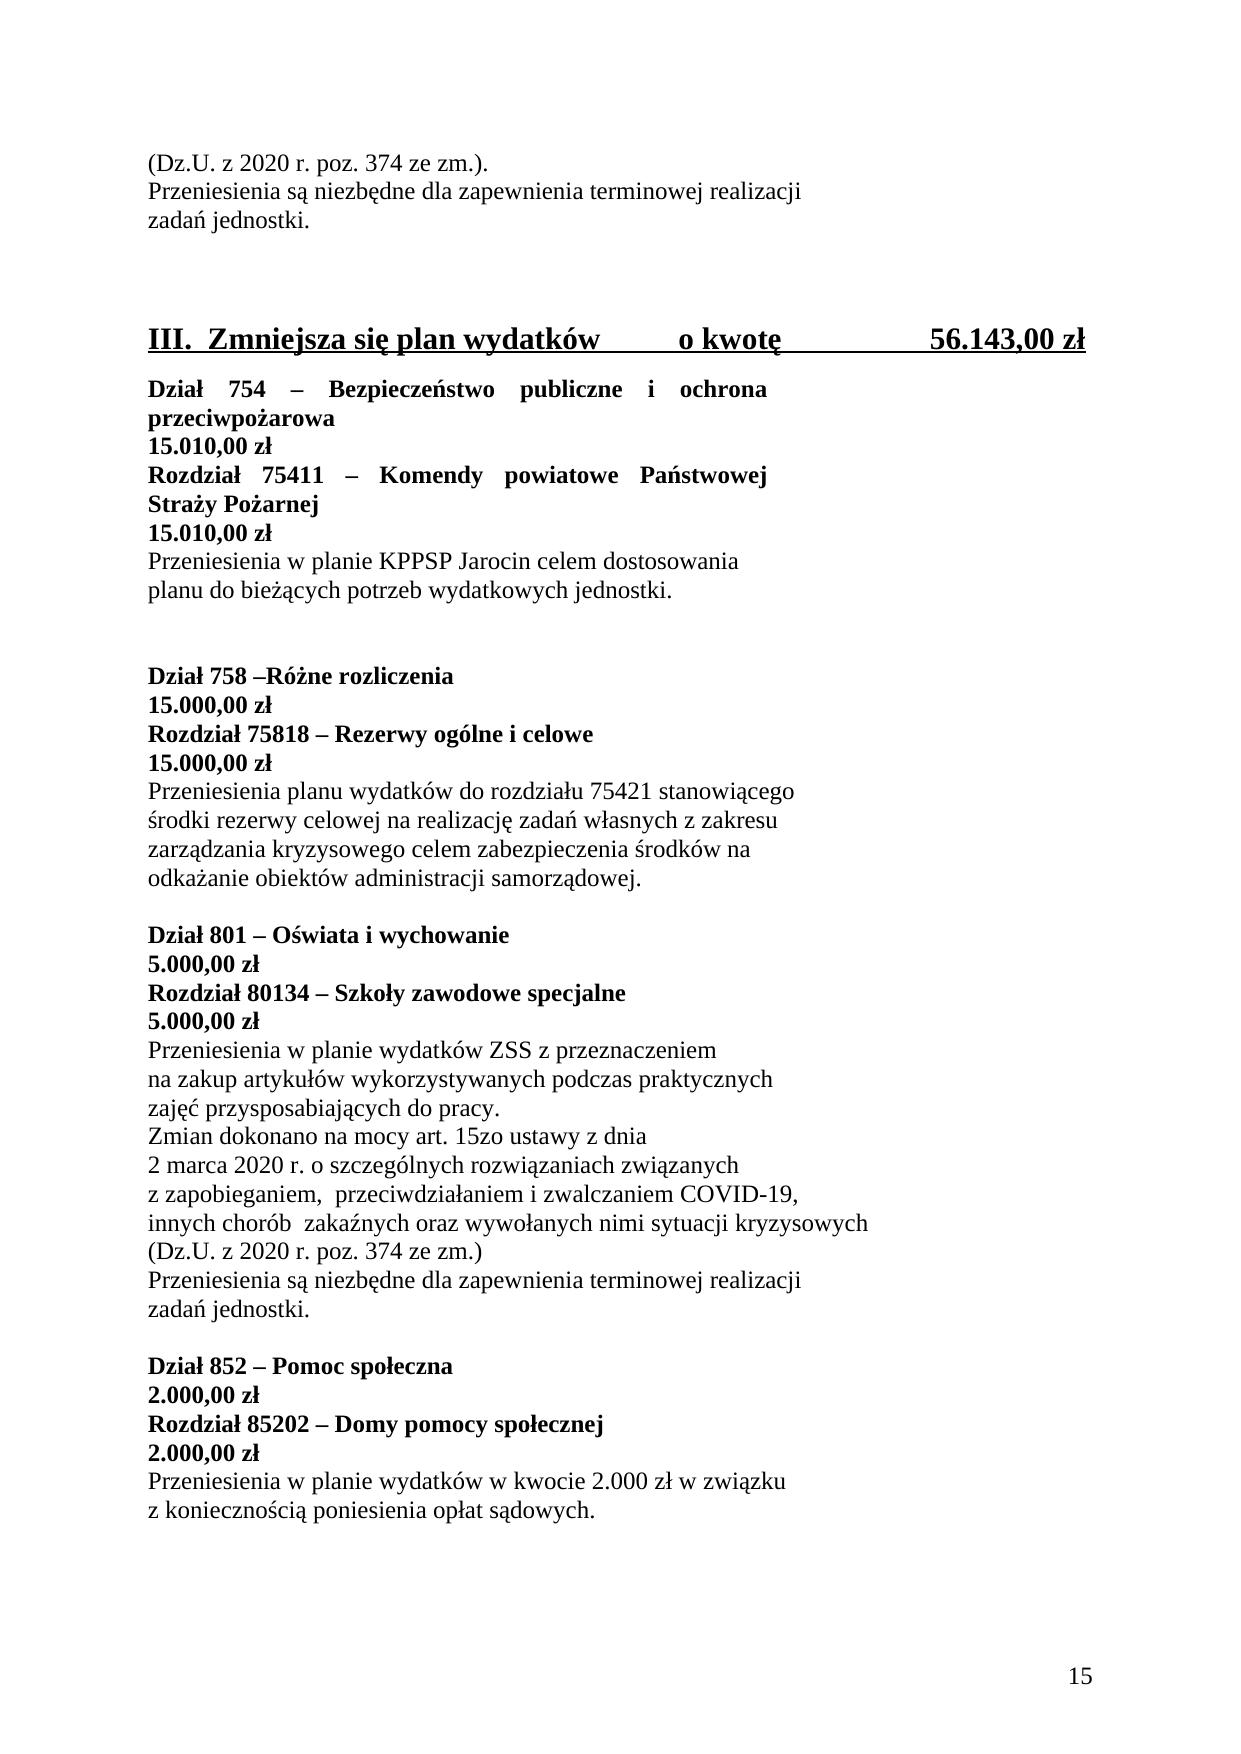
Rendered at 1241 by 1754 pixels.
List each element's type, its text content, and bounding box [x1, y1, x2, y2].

text Przeniesienia w planie wydatków ZSS z przeznaczeniem [148, 1035, 1107, 1064]
text Przeniesienia są niezbędne dla zapewnienia terminowej realizacji [148, 176, 1107, 205]
text Przeniesienia w planie wydatków w kwocie 2.000 zł w związku [148, 1466, 1107, 1495]
text Rozdział 85202 – Domy pomocy społecznej o kwotę 2.000,00 zł [148, 1409, 768, 1466]
text Dział 758 –Różne rozliczenia o kwotę 15.000,00 zł [148, 661, 768, 719]
text Rozdział 80134 – Szkoły zawodowe specjalne o kwotę 5.000,00 zł [148, 978, 768, 1035]
text Dział 801 – Oświata i wychowanie o kwotę 5.000,00 zł [148, 920, 768, 978]
text Rozdział 75818 – Rezerwy ogólne i celowe o kwotę 15.000,00 zł [148, 719, 768, 776]
text zarządzania kryzysowego celem zabezpieczenia środków na [148, 834, 1107, 863]
text Przeniesienia są niezbędne dla zapewnienia terminowej realizacji [148, 1265, 1107, 1294]
text odkażanie obiektów administracji samorządowej. [148, 863, 1107, 891]
text środki rezerwy celowej na realizację zadań własnych z zakresu [148, 805, 1107, 834]
text (Dz.U. z 2020 r. poz. 374 ze zm.) [148, 1236, 1107, 1265]
text zajęć przysposabiających do pracy. [148, 1093, 1107, 1121]
text Rozdział 75411 – Komendy powiatowe Państwowej Straży Pożarnej o kwotę 15.010,00 zł [148, 460, 768, 546]
text zadań jednostki. [148, 205, 1107, 234]
text Dział 852 – Pomoc społeczna o kwotę 2.000,00 zł [148, 1351, 768, 1409]
text planu do bieżących potrzeb wydatkowych jednostki. [148, 575, 1107, 604]
text z zapobieganiem, przeciwdziałaniem i zwalczaniem COVID-19, [148, 1179, 1107, 1208]
text Zmian dokonano na mocy art. 15zo ustawy z dnia 2 marca 2020 r. o szczególnych rozwiązaniach związanych [148, 1121, 1107, 1179]
text Przeniesienia w planie KPPSP Jarocin celem dostosowania [148, 546, 1107, 575]
text Dział 754 – Bezpieczeństwo publiczne i ochrona przeciwpożarowa o kwotę 15.010,00 zł [148, 374, 768, 460]
text na zakup artykułów wykorzystywanych podczas praktycznych [148, 1064, 1107, 1093]
text Przeniesienia planu wydatków do rozdziału 75421 stanowiącego [148, 776, 1107, 805]
text z koniecznością poniesienia opłat sądowych. [148, 1495, 1107, 1524]
text III. Zmniejsza się plan wydatków o kwotę 56.143,00 zł [148, 320, 1107, 356]
text innych chorób zakaźnych oraz wywołanych nimi sytuacji kryzysowych [148, 1208, 1107, 1236]
text zadań jednostki. [148, 1294, 1107, 1323]
text (Dz.U. z 2020 r. poz. 374 ze zm.). [148, 148, 1107, 176]
